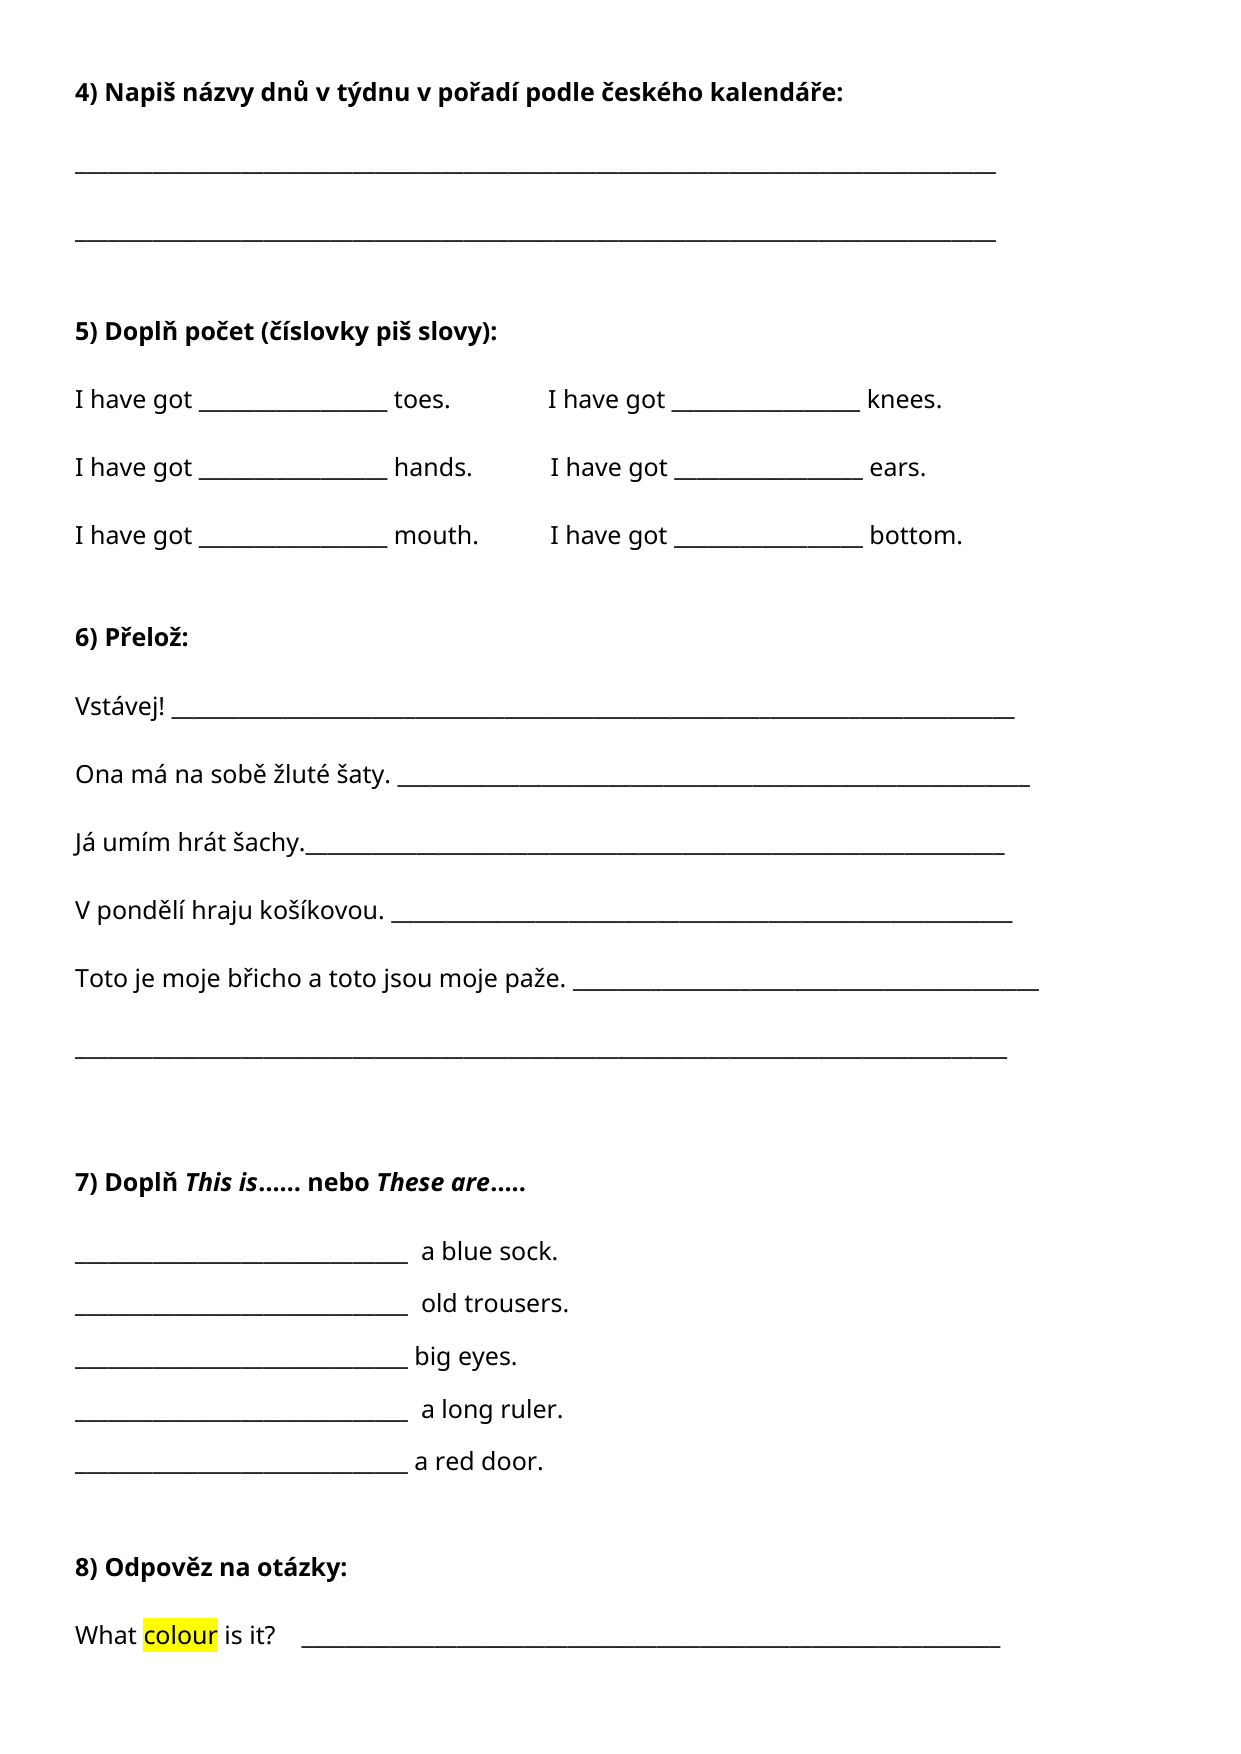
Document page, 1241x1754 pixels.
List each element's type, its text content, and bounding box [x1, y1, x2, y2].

text Vstávej! ____________________________________________________________________________ [75, 688, 1165, 722]
text ______________________________ a red door. [75, 1444, 1165, 1478]
text What colour is it? _______________________________________________________________ [75, 1617, 1165, 1652]
text I have got _________________ hands. I have got _________________ ears. [75, 450, 1165, 484]
text 7) Doplň This is…… nebo These are….. [75, 1165, 1165, 1199]
text 5) Doplň počet (číslovky piš slovy): [75, 313, 1165, 347]
text ______________________________ big eyes. [75, 1338, 1165, 1373]
text ____________________________________________________________________________________ [75, 1029, 1165, 1063]
text I have got _________________ mouth. I have got _________________ bottom. [75, 518, 1165, 552]
text ______________________________ a long ruler. [75, 1391, 1165, 1425]
text I have got _________________ toes. I have got _________________ knees. [75, 382, 1165, 416]
text ___________________________________________________________________________________ [75, 143, 1165, 177]
text ______________________________ a blue sock. [75, 1233, 1165, 1267]
text ______________________________ old trousers. [75, 1286, 1165, 1320]
text Toto je moje břicho a toto jsou moje paže. __________________________________________ [75, 961, 1165, 995]
text 6) Přelož: [75, 620, 1165, 654]
text 4) Napiš názvy dnů v týdnu v pořadí podle českého kalendáře: [75, 75, 1165, 109]
text V pondělí hraju košíkovou. ________________________________________________________ [75, 892, 1165, 927]
text 8) Odpověz na otázky: [75, 1549, 1165, 1583]
text ___________________________________________________________________________________ [75, 211, 1165, 245]
text Já umím hrát šachy._______________________________________________________________ [75, 824, 1165, 858]
text Ona má na sobě žluté šaty. _________________________________________________________ [75, 756, 1165, 790]
